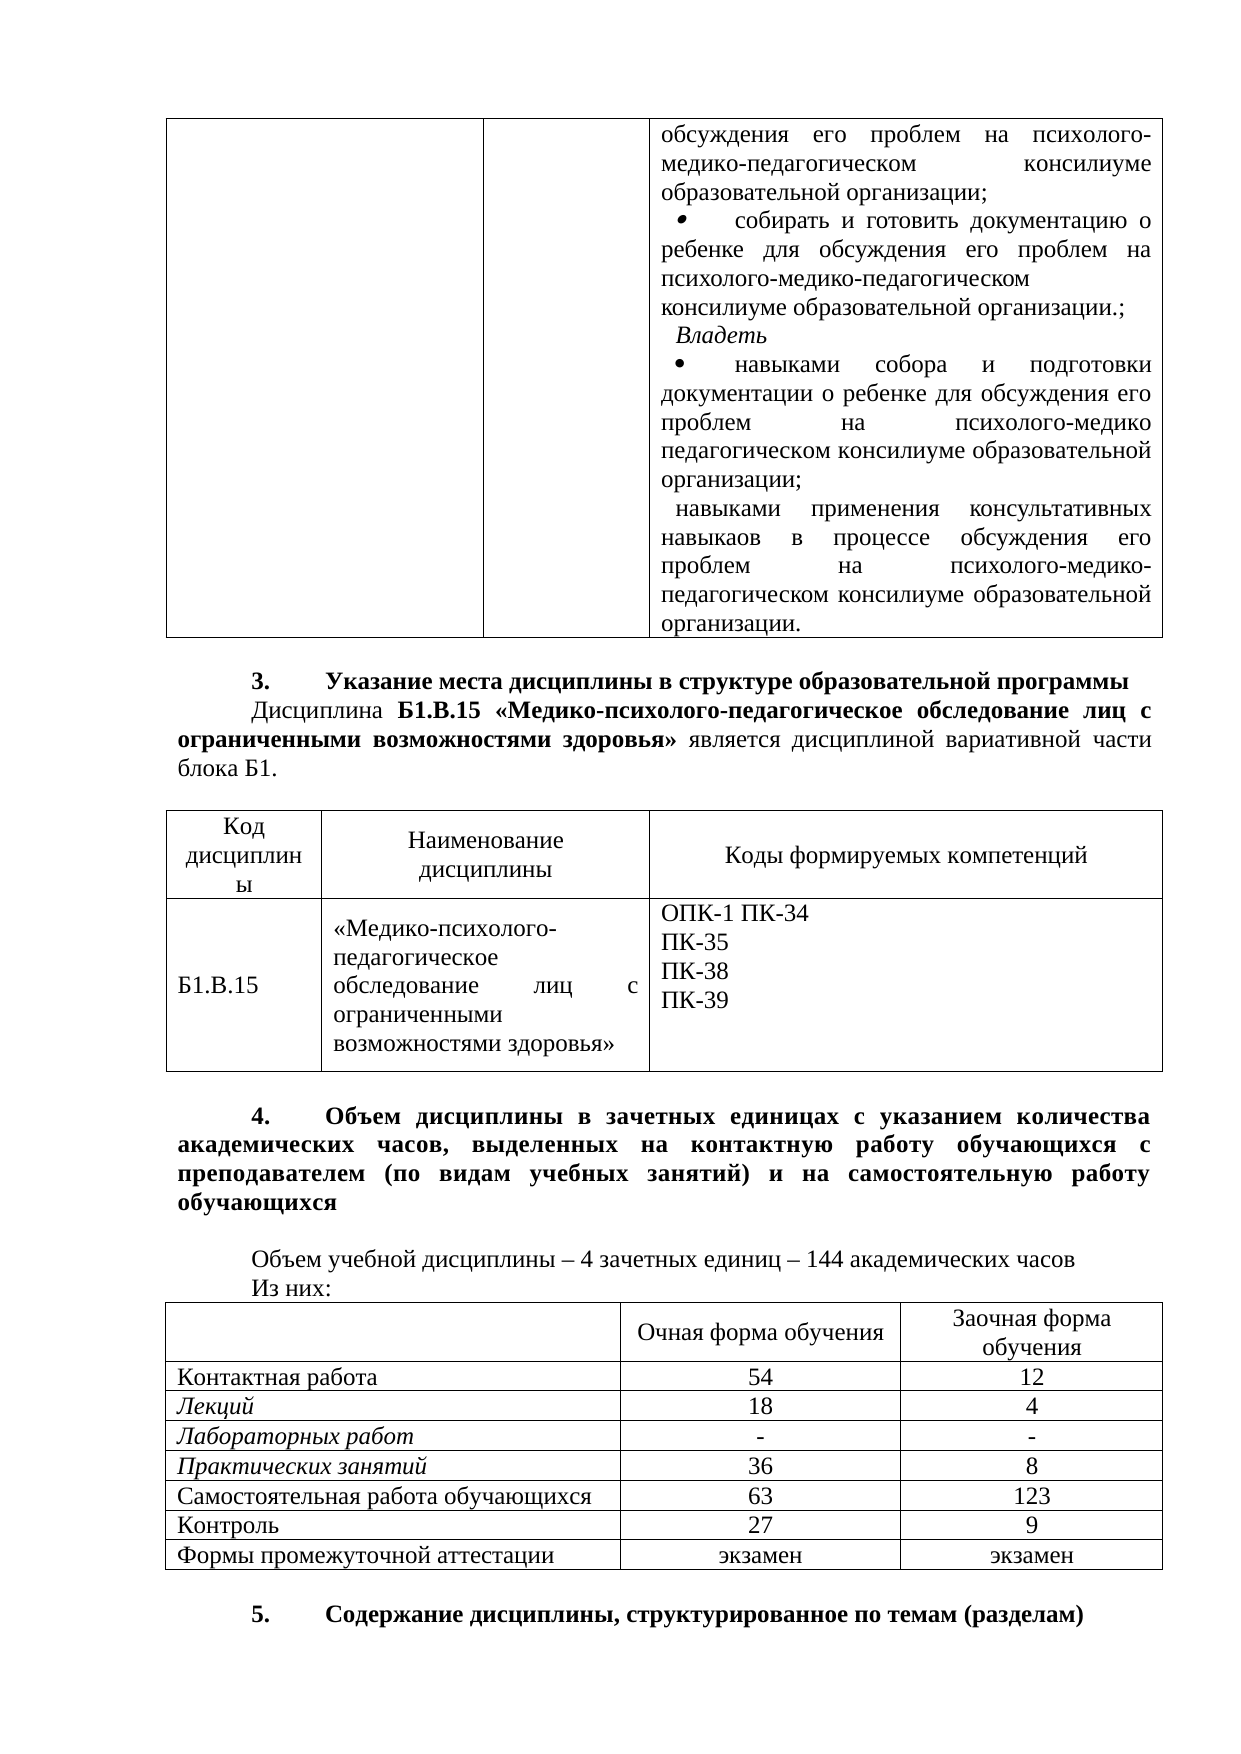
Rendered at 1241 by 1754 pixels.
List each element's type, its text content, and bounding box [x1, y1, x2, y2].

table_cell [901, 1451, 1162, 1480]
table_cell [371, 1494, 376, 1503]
list Содержание дисциплины, структурированное по темам (разделам) [177, 1599, 1152, 1628]
text Из них: [177, 1273, 1152, 1302]
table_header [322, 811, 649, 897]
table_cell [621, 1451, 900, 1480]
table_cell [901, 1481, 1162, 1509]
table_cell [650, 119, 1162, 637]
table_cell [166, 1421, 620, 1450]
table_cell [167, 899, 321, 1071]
list Объем дисциплины в зачетных единицах с указанием количества академических часов, выделенных на контактную работу обучающихся с преподавателем (по видам учебных занятий) и на самостоятельную работу обучающихся [177, 1101, 1152, 1216]
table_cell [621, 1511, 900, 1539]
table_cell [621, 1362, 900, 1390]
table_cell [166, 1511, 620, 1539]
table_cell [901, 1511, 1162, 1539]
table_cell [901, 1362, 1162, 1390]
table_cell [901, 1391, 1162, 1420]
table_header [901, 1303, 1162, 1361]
text Объем учебной дисциплины – 4 зачетных единиц – 144 академических часов [177, 1244, 1152, 1273]
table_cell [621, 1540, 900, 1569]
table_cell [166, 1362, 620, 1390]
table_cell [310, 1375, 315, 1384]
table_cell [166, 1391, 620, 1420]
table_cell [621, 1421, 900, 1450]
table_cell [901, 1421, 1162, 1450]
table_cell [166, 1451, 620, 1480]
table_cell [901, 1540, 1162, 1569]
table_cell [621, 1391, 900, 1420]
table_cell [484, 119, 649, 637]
list Указание места дисциплины в структуре образовательной программы [177, 666, 1152, 695]
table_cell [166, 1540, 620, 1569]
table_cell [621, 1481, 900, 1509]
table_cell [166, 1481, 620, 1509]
text Дисциплина Б1.В.15 «Медико-психолого-педагогическое обследование лиц с ограниченными возможностями здоровья» является дисциплиной вариативной части блока Б1. [177, 695, 1152, 781]
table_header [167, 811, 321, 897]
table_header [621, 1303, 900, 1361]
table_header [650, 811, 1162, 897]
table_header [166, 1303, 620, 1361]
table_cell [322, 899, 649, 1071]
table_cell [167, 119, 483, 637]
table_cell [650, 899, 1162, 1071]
